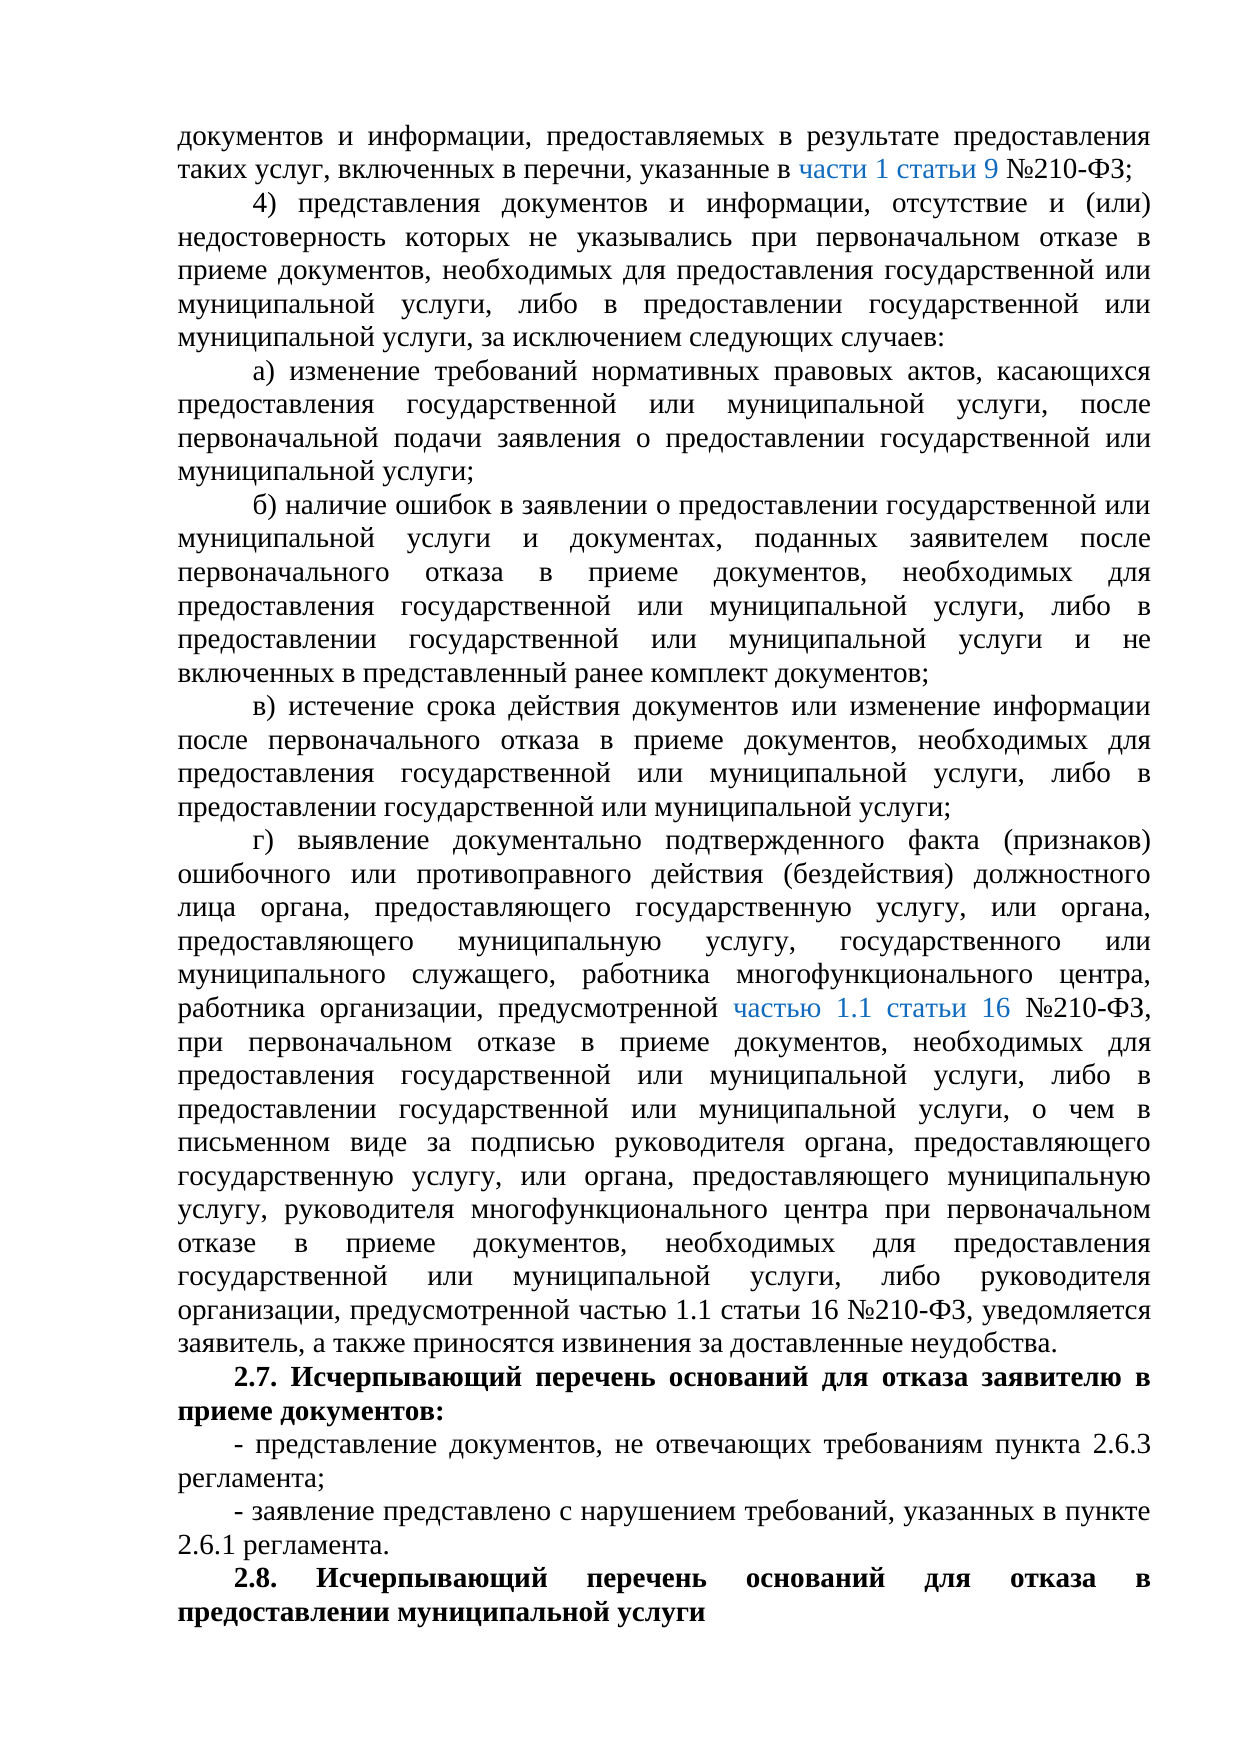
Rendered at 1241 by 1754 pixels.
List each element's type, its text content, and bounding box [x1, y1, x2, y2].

text в) истечение срока действия документов или изменение информации после первоначального отказа в приеме документов, необходимых для предоставления государственной или муниципальной услуги, либо в предоставлении государственной или муниципальной услуги; [177, 688, 1152, 822]
text - представление документов, не отвечающих требованиям пункта 2.6.3 регламента; [177, 1426, 1152, 1493]
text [177, 118, 1152, 185]
text 2.8. Исчерпывающий перечень оснований для отказа в предоставлении муниципальной услуги [177, 1560, 1152, 1627]
text 2.7. Исчерпывающий перечень оснований для отказа заявителю в приеме документов: [177, 1359, 1152, 1426]
text - заявление представлено с нарушением требований, указанных в пункте 2.6.1 регламента. [177, 1493, 1152, 1560]
text 4) представления документов и информации, отсутствие и (или) недостоверность которых не указывались при первоначальном отказе в приеме документов, необходимых для предоставления государственной или муниципальной услуги, либо в предоставлении государственной или муниципальной услуги, за исключением следующих случаев: [177, 185, 1152, 353]
text б) наличие ошибок в заявлении о предоставлении государственной или муниципальной услуги и документах, поданных заявителем после первоначального отказа в приеме документов, необходимых для предоставления государственной или муниципальной услуги, либо в предоставлении государственной или муниципальной услуги и не включенных в представленный ранее комплект документов; [177, 487, 1152, 688]
text г) выявление документально подтвержденного факта (признаков) ошибочного или противоправного действия (бездействия) должностного лица органа, предоставляющего государственную услугу, или органа, предоставляющего муниципальную услугу, государственного или муниципального служащего, работника многофункционального центра, работника организации, предусмотренной частью 1.1 статьи 16 №210-ФЗ, при первоначальном отказе в приеме документов, необходимых для предоставления государственной или муниципальной услуги, либо в предоставлении государственной или муниципальной услуги, о чем в письменном виде за подписью руководителя органа, предоставляющего государственную услугу, или органа, предоставляющего муниципальную услугу, руководителя многофункционального центра при первоначальном отказе в приеме документов, необходимых для предоставления государственной или муниципальной услуги, либо руководителя организации, предусмотренной частью 1.1 статьи 16 №210-ФЗ, уведомляется заявитель, а также приносятся извинения за доставленные неудобства. [177, 822, 1152, 1359]
text а) изменение требований нормативных правовых актов, касающихся предоставления государственной или муниципальной услуги, после первоначальной подачи заявления о предоставлении государственной или муниципальной услуги; [177, 353, 1152, 487]
